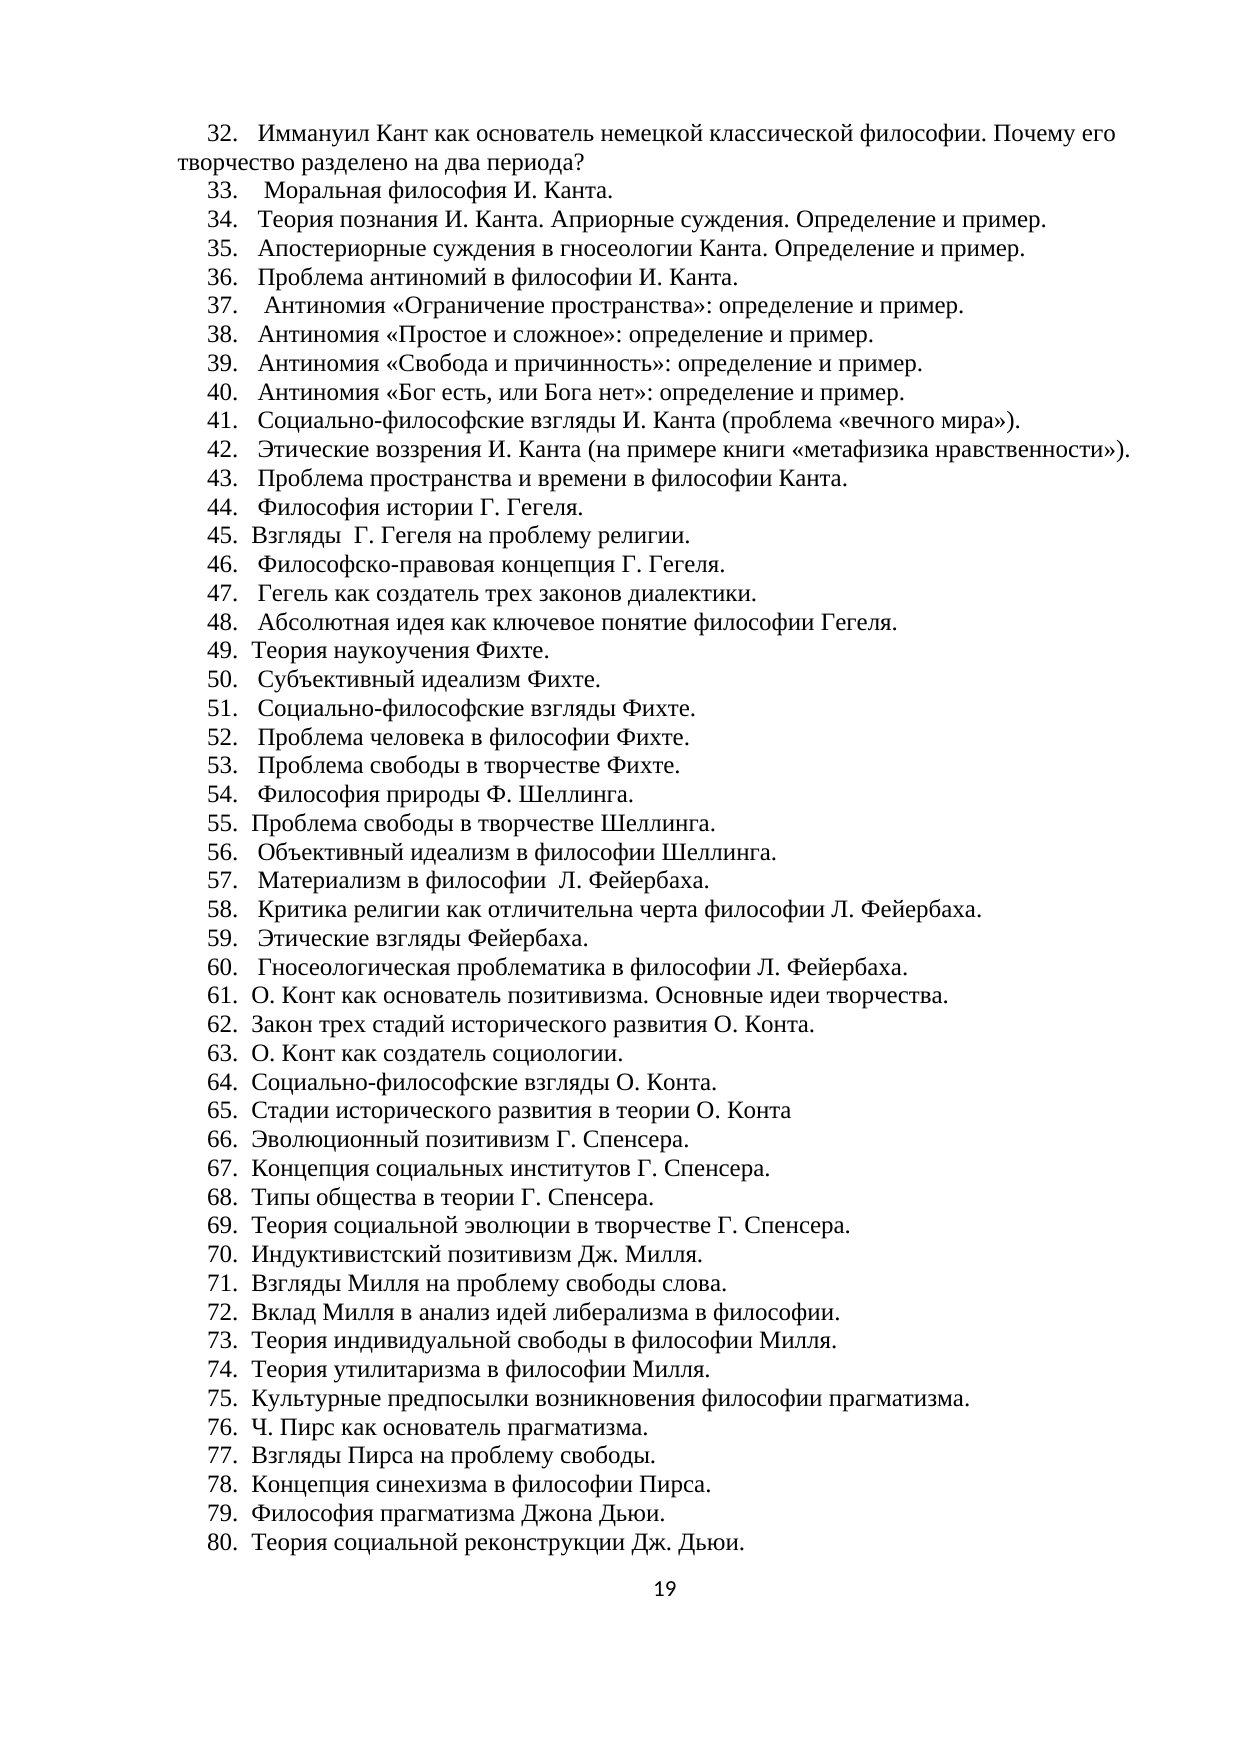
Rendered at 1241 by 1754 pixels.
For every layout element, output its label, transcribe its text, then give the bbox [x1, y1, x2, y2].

list Субъективный идеализм Фихте. [177, 664, 1152, 693]
list Типы общества в теории Г. Спенсера. [177, 1182, 1152, 1211]
list Объективный идеализм в философии Шеллинга. [177, 837, 1152, 866]
list Антиномия «Простое и сложное»: определение и пример. [177, 319, 1152, 348]
list Проблема свободы в творчестве Фихте. [177, 751, 1152, 779]
list Теория социальной реконструкции Дж. Дьюи. [177, 1527, 1152, 1556]
list Индуктивистский позитивизм Дж. Милля. [177, 1239, 1152, 1268]
list Моральная философия И. Канта. [177, 176, 1152, 204]
list Теория наукоучения Фихте. [177, 636, 1152, 664]
list Апостериорные суждения в гносеологии Канта. Определение и пример. [177, 233, 1152, 262]
list Ч. Пирс как основатель прагматизма. [177, 1412, 1152, 1441]
list Философия прагматизма Джона Дьюи. [177, 1498, 1152, 1527]
list Проблема пространства и времени в философии Канта. [177, 463, 1152, 492]
list Стадии исторического развития в теории О. Конта [177, 1096, 1152, 1124]
list Вклад Милля в анализ идей либерализма в философии. [177, 1297, 1152, 1326]
list Эволюционный позитивизм Г. Спенсера. [177, 1124, 1152, 1153]
list Культурные предпосылки возникновения философии прагматизма. [177, 1383, 1152, 1412]
list Концепция социальных институтов Г. Спенсера. [177, 1153, 1152, 1182]
list Концепция синехизма в философии Пирса. [177, 1469, 1152, 1498]
list Социально-философские взгляды Фихте. [177, 693, 1152, 722]
list Антиномия «Ограничение пространства»: определение и пример. [177, 291, 1152, 319]
list Теория утилитаризма в философии Милля. [177, 1354, 1152, 1383]
list О. Конт как создатель социологии. [177, 1038, 1152, 1067]
list Теория социальной эволюции в творчестве Г. Спенсера. [177, 1211, 1152, 1239]
list Взгляды Г. Гегеля на проблему религии. [177, 521, 1152, 549]
list Критика религии как отличительна черта философии Л. Фейербаха. [177, 894, 1152, 923]
list Иммануил Кант как основатель немецкой классической философии. Почему его творчество разделено на два периода? [177, 118, 1152, 176]
list Философия истории Г. Гегеля. [177, 492, 1152, 521]
list Теория познания И. Канта. Априорные суждения. Определение и пример. [177, 204, 1152, 233]
list Закон трех стадий исторического развития О. Конта. [177, 1009, 1152, 1038]
list О. Конт как основатель позитивизма. Основные идеи творчества. [177, 981, 1152, 1009]
list Этические воззрения И. Канта (на примере книги «метафизика нравственности»). [177, 434, 1152, 463]
list Проблема антиномий в философии И. Канта. [177, 262, 1152, 291]
list Материализм в философии Л. Фейербаха. [177, 866, 1152, 894]
list Взгляды Милля на проблему свободы слова. [177, 1268, 1152, 1297]
list Проблема свободы в творчестве Шеллинга. [177, 808, 1152, 837]
list Теория индивидуальной свободы в философии Милля. [177, 1326, 1152, 1354]
list Философия природы Ф. Шеллинга. [177, 779, 1152, 808]
list Социально-философские взгляды И. Канта (проблема «вечного мира»). [177, 406, 1152, 434]
list Антиномия «Свобода и причинность»: определение и пример. [177, 348, 1152, 377]
list Антиномия «Бог есть, или Бога нет»: определение и пример. [177, 377, 1152, 406]
list Гносеологическая проблематика в философии Л. Фейербаха. [177, 952, 1152, 981]
list Взгляды Пирса на проблему свободы. [177, 1441, 1152, 1469]
list Абсолютная идея как ключевое понятие философии Гегеля. [177, 607, 1152, 636]
list Социально-философские взгляды О. Конта. [177, 1067, 1152, 1096]
list Гегель как создатель трех законов диалектики. [177, 578, 1152, 607]
list Проблема человека в философии Фихте. [177, 722, 1152, 751]
list Этические взгляды Фейербаха. [177, 923, 1152, 952]
list Философско-правовая концепция Г. Гегеля. [177, 549, 1152, 578]
